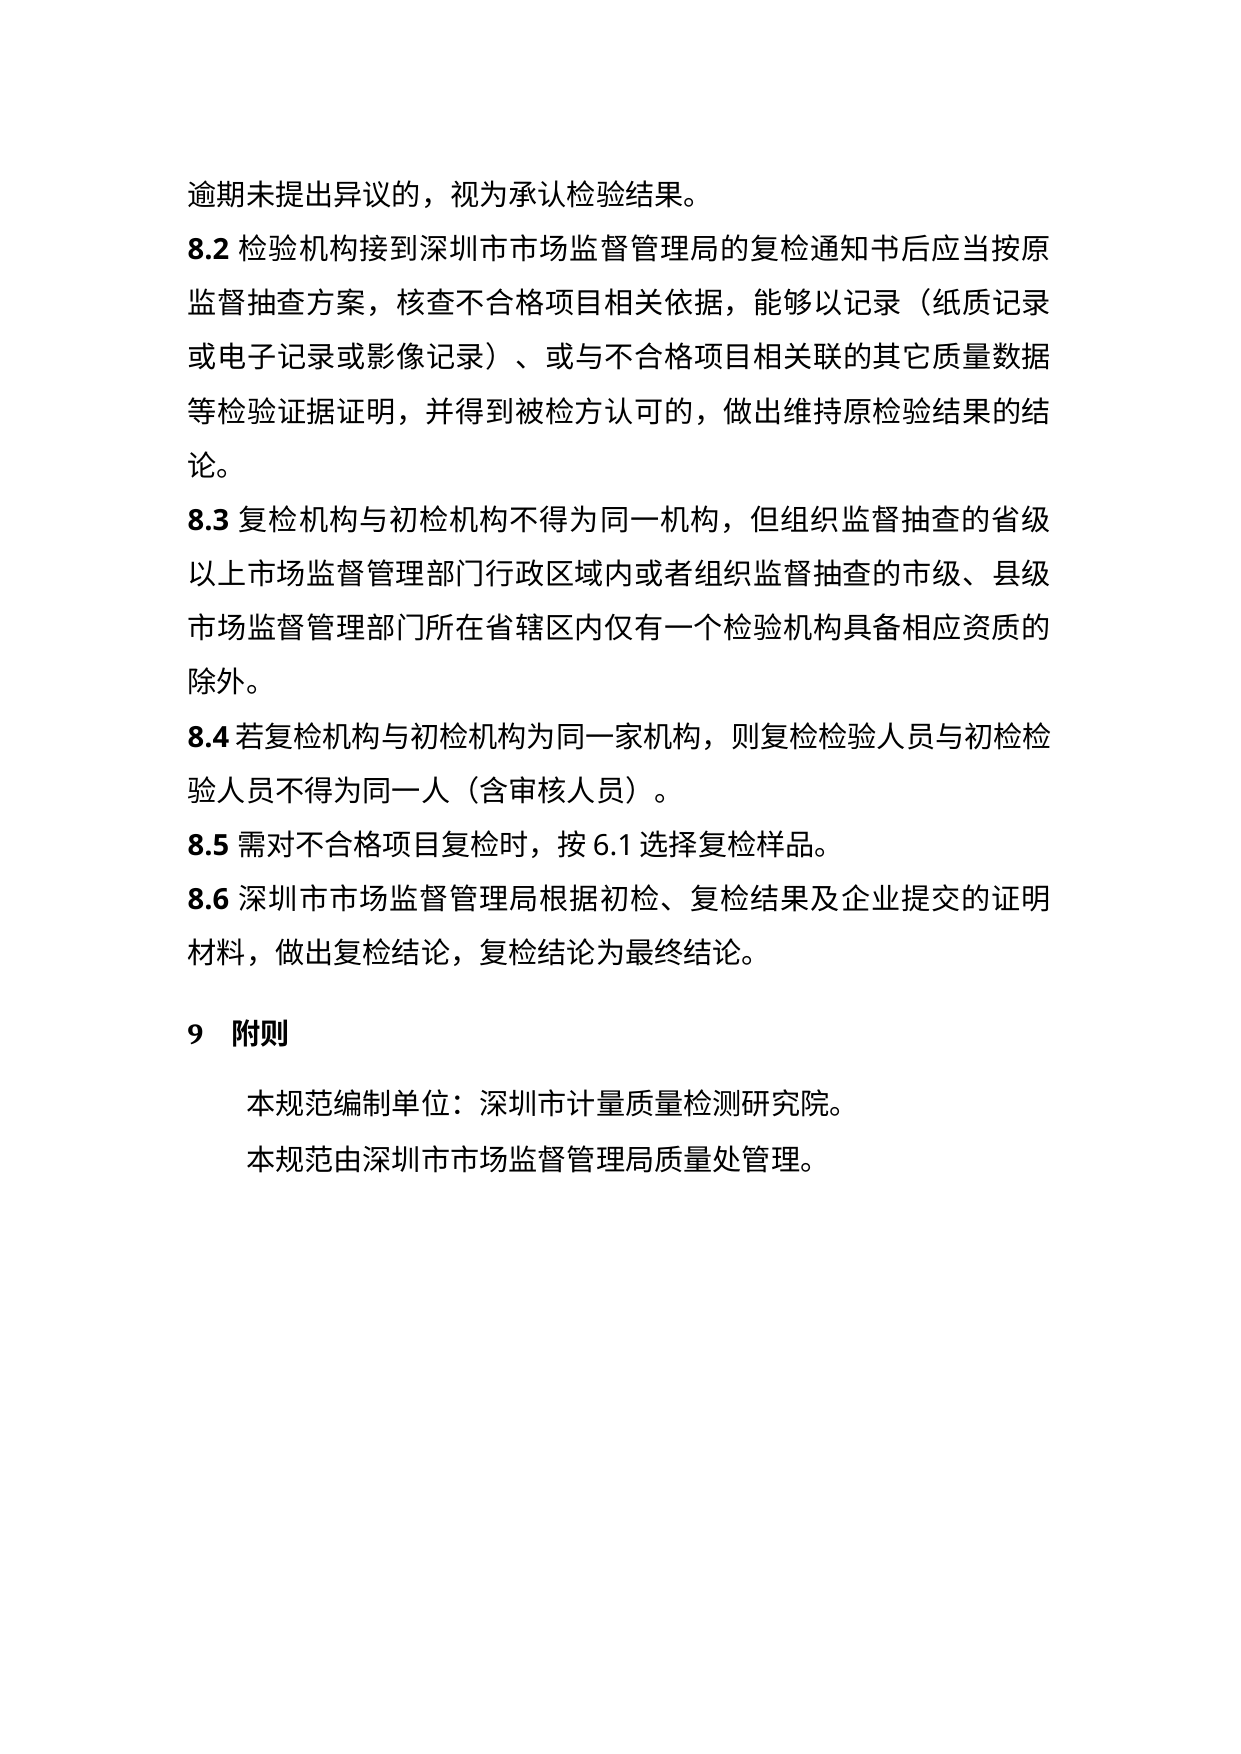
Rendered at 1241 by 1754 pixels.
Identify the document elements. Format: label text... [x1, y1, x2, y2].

text 8.3 复检机构与初检机构不得为同一机构，但组织监督抽查的省级以上市场监督管理部门行政区域内或者组织监督抽查的市级、县级市场监督管理部门所在省辖区内仅有一个检验机构具备相应资质的除外。 [187, 487, 1053, 704]
text 8.4若复检机构与初检机构为同一家机构，则复检检验人员与初检检验人员不得为同一人（含审核人员）。 [187, 704, 1053, 812]
text 8.5 需对不合格项目复检时，按6.1选择复检样品。 [187, 812, 1053, 866]
text 本规范由深圳市市场监督管理局质量处管理。 [187, 1125, 1053, 1190]
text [187, 162, 1053, 216]
text 8.2 检验机构接到深圳市市场监督管理局的复检通知书后应当按原监督抽查方案，核查不合格项目相关依据，能够以记录（纸质记录或电子记录或影像记录）、或与不合格项目相关联的其它质量数据等检验证据证明，并得到被检方认可的，做出维持原检验结果的结论。 [187, 216, 1053, 487]
subtitle 9 附则 [187, 999, 1053, 1064]
text 本规范编制单位：深圳市计量质量检测研究院。 [187, 1071, 1053, 1125]
text 8.6 深圳市市场监督管理局根据初检、复检结果及企业提交的证明材料，做出复检结论，复检结论为最终结论。 [187, 866, 1053, 974]
